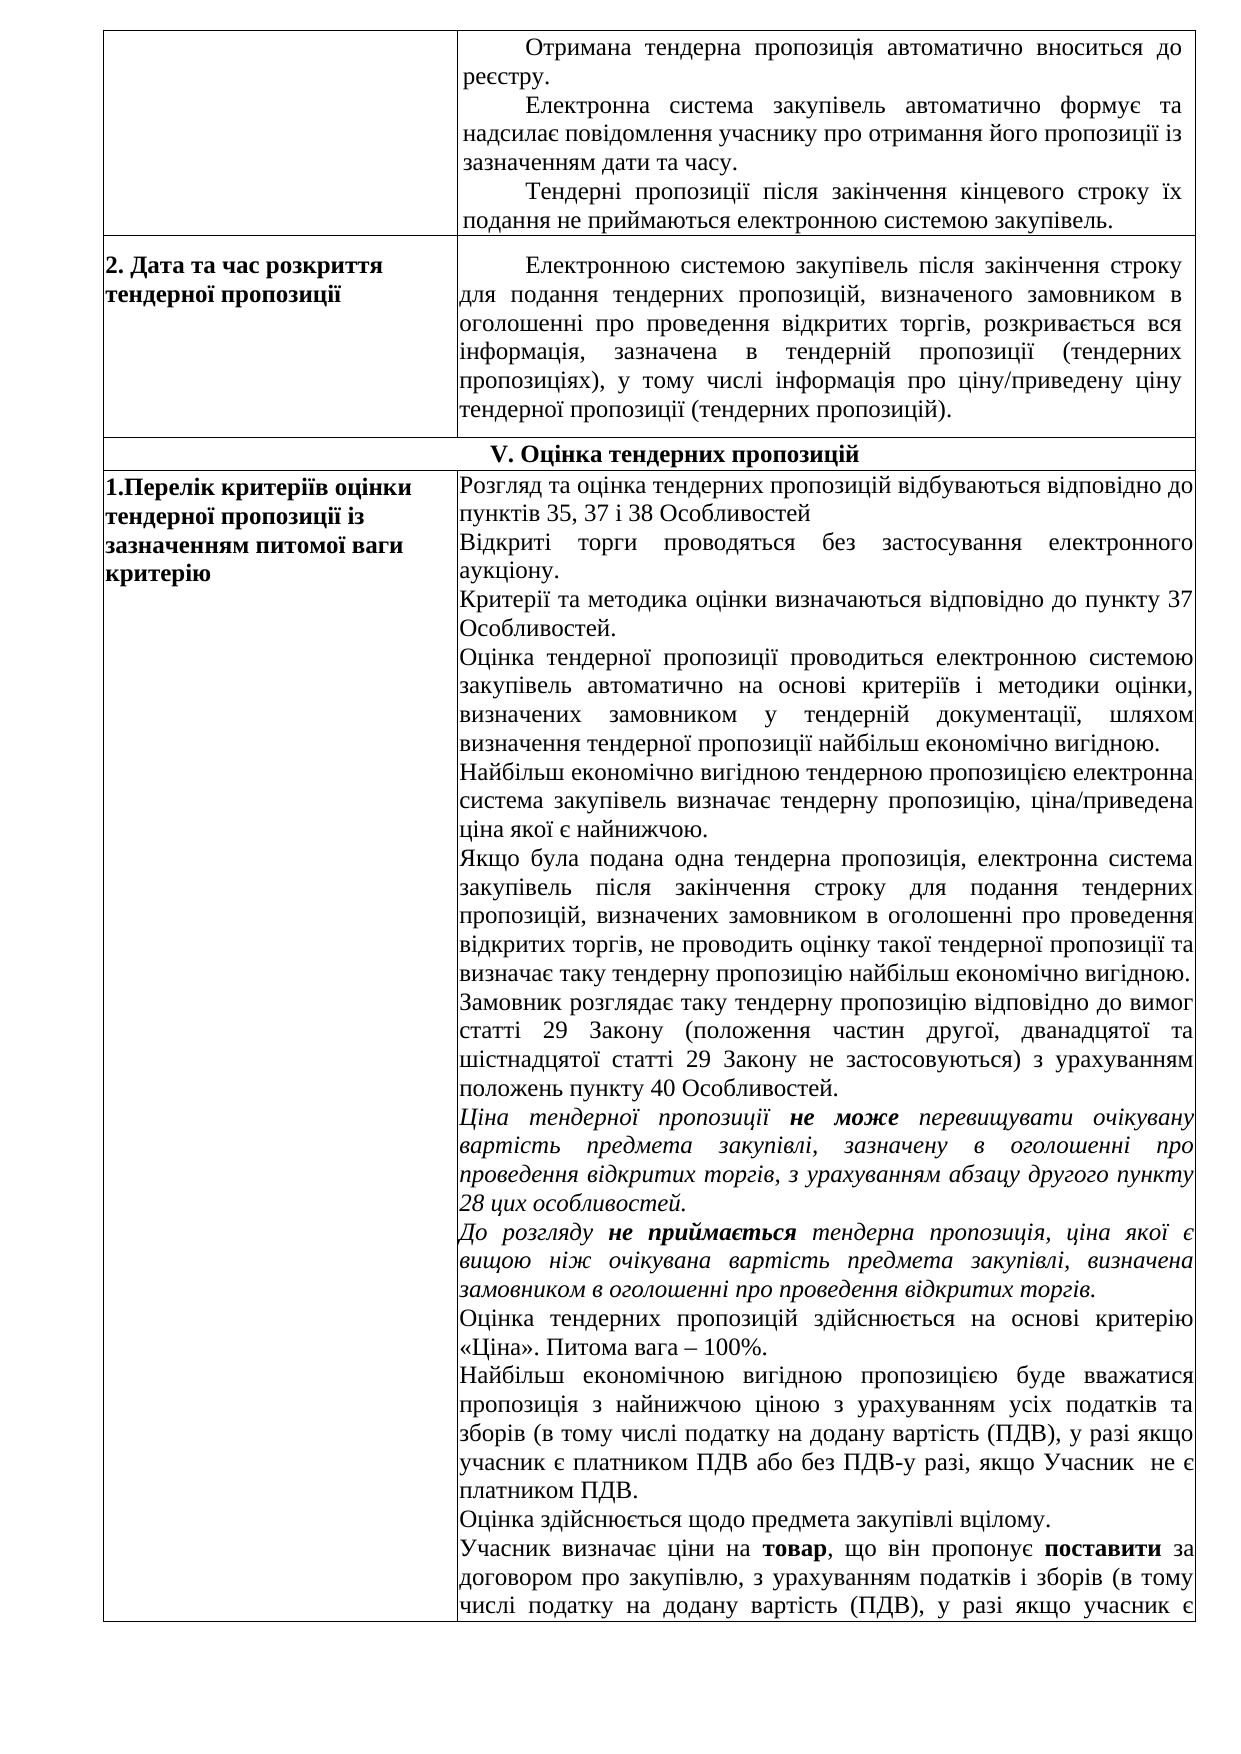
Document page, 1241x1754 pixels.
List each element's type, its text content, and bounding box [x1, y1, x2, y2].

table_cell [458, 31, 1195, 235]
table_cell Електронною системою закупівель після закінчення строку для подання тендерних пропозицій, визначеного замовником в оголошенні про проведення відкритих торгів, розкривається вся інформація, зазначена в тендерній пропозиції (тендерних пропозиціях), у тому числі інформація про ціну/приведену ціну тендерної пропозиції (тендерних пропозицій). [458, 236, 1195, 437]
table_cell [458, 471, 1195, 1621]
table_cell 2. Дата та час розкриття тендерної пропозиції [104, 236, 457, 437]
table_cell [104, 31, 457, 235]
table_cell V. Оцінка тендерних пропозицій [104, 438, 1195, 469]
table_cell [104, 471, 457, 1621]
